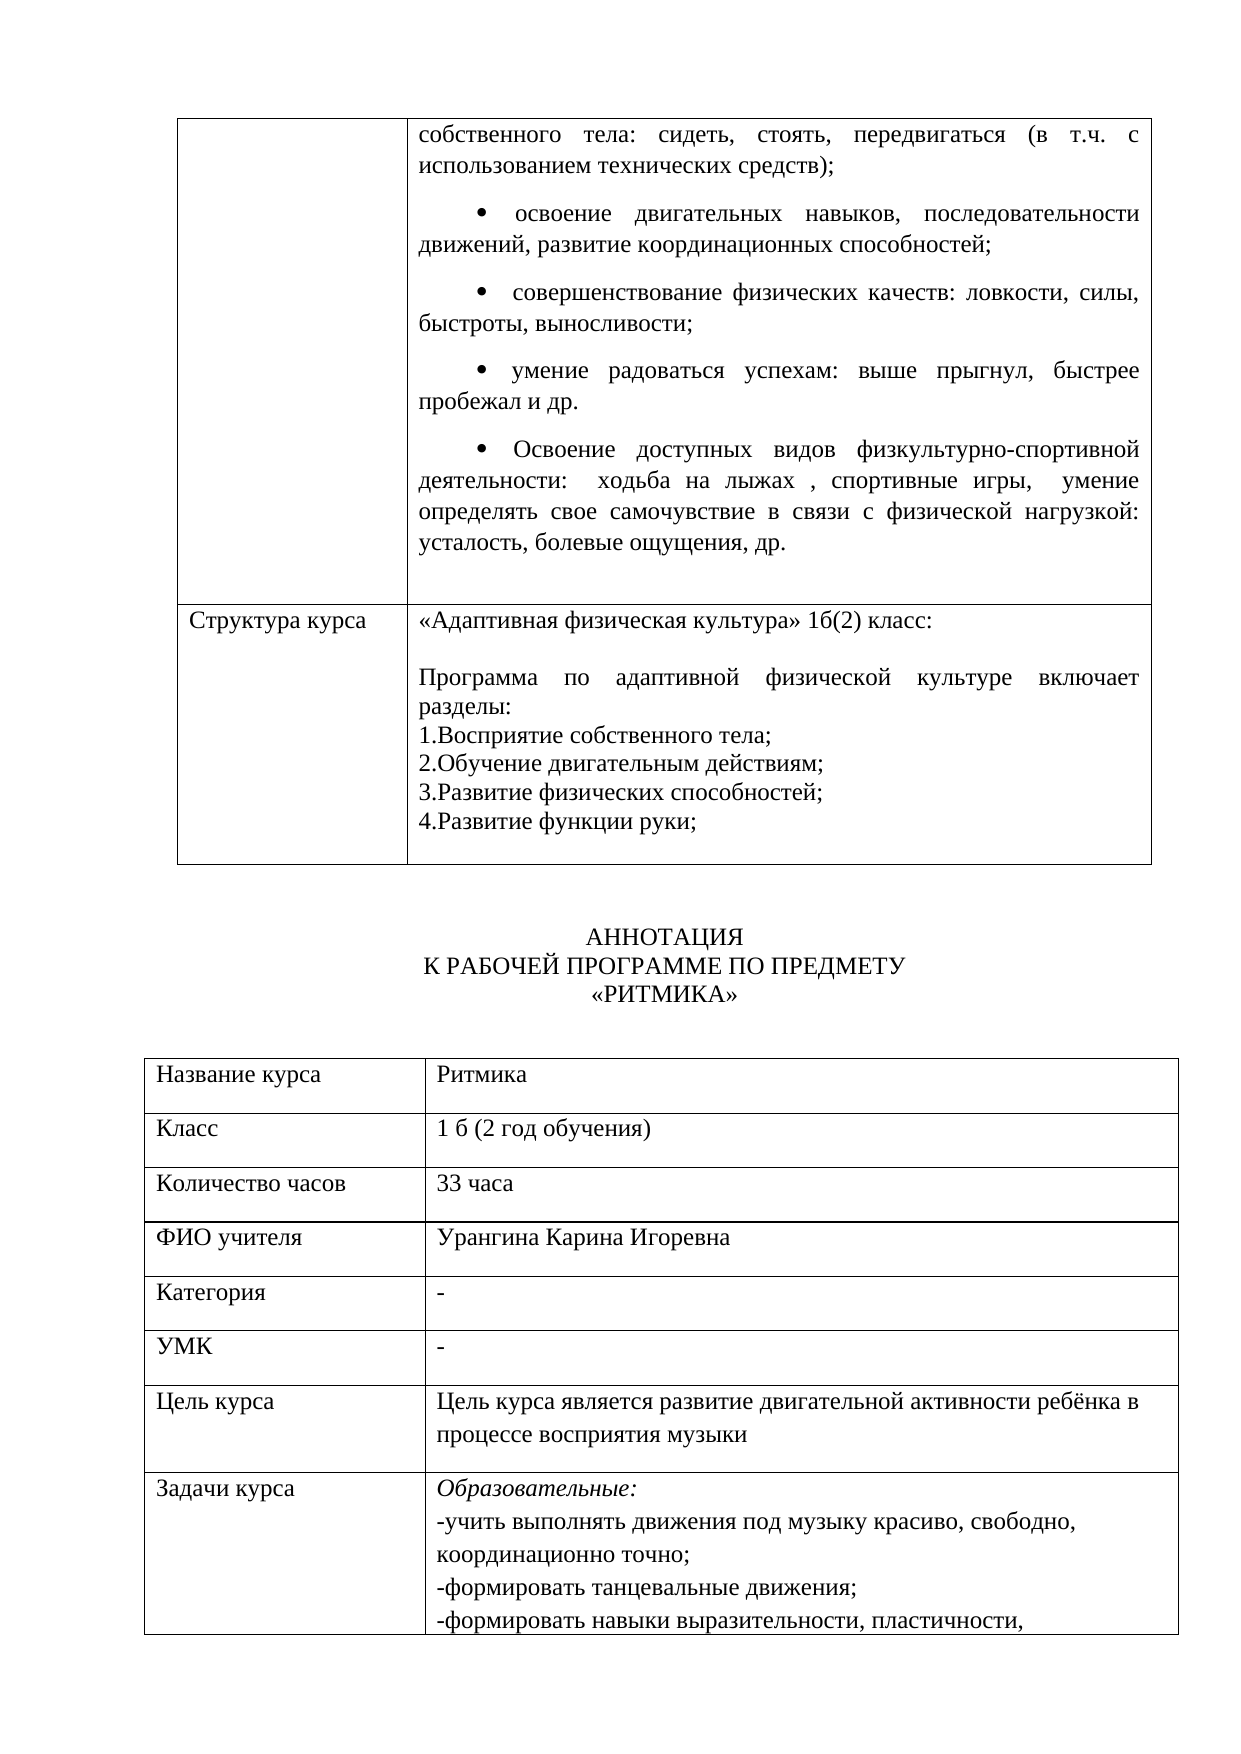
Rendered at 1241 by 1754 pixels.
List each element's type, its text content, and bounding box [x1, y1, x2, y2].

table_cell Цель курса является развитие двигательной активности ребёнка в процессе восприятия музыки [426, 1386, 1178, 1472]
table_header Ритмика [426, 1059, 1178, 1112]
table_cell 1 б (2 год обучения) [426, 1114, 1178, 1167]
table_cell Класс [145, 1114, 425, 1167]
text «РИТМИКА» [177, 979, 1152, 1008]
table_cell 33 часа [426, 1168, 1178, 1221]
table_cell «Адаптивная физическая культура» 1б(2) класс: Программа по адаптивной физической культуре включает разделы: 1.Восприятие собственного тела; 2.Обучение двигательным действиям; 3.Развитие физических способностей; 4.Развитие функции руки; [408, 605, 1151, 863]
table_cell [426, 1473, 1178, 1634]
table_cell Цель курса [145, 1386, 425, 1472]
table_cell Категория [145, 1277, 425, 1330]
table_header Название курса [145, 1059, 425, 1112]
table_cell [178, 119, 407, 604]
table_cell Структура курса [178, 605, 407, 863]
table_cell - [426, 1331, 1178, 1385]
table_cell - [426, 1277, 1178, 1330]
table_cell Урангина Карина Игоревна [426, 1223, 1178, 1276]
text АННОТАЦИЯ [177, 922, 1152, 951]
table_cell Количество часов [145, 1168, 425, 1221]
table_cell УМК [145, 1331, 425, 1385]
text К РАБОЧЕЙ ПРОГРАММЕ ПО ПРЕДМЕТУ [177, 951, 1152, 979]
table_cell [408, 119, 1151, 604]
table_cell ФИО учителя [145, 1223, 425, 1276]
table_cell Задачи курса [145, 1473, 425, 1634]
